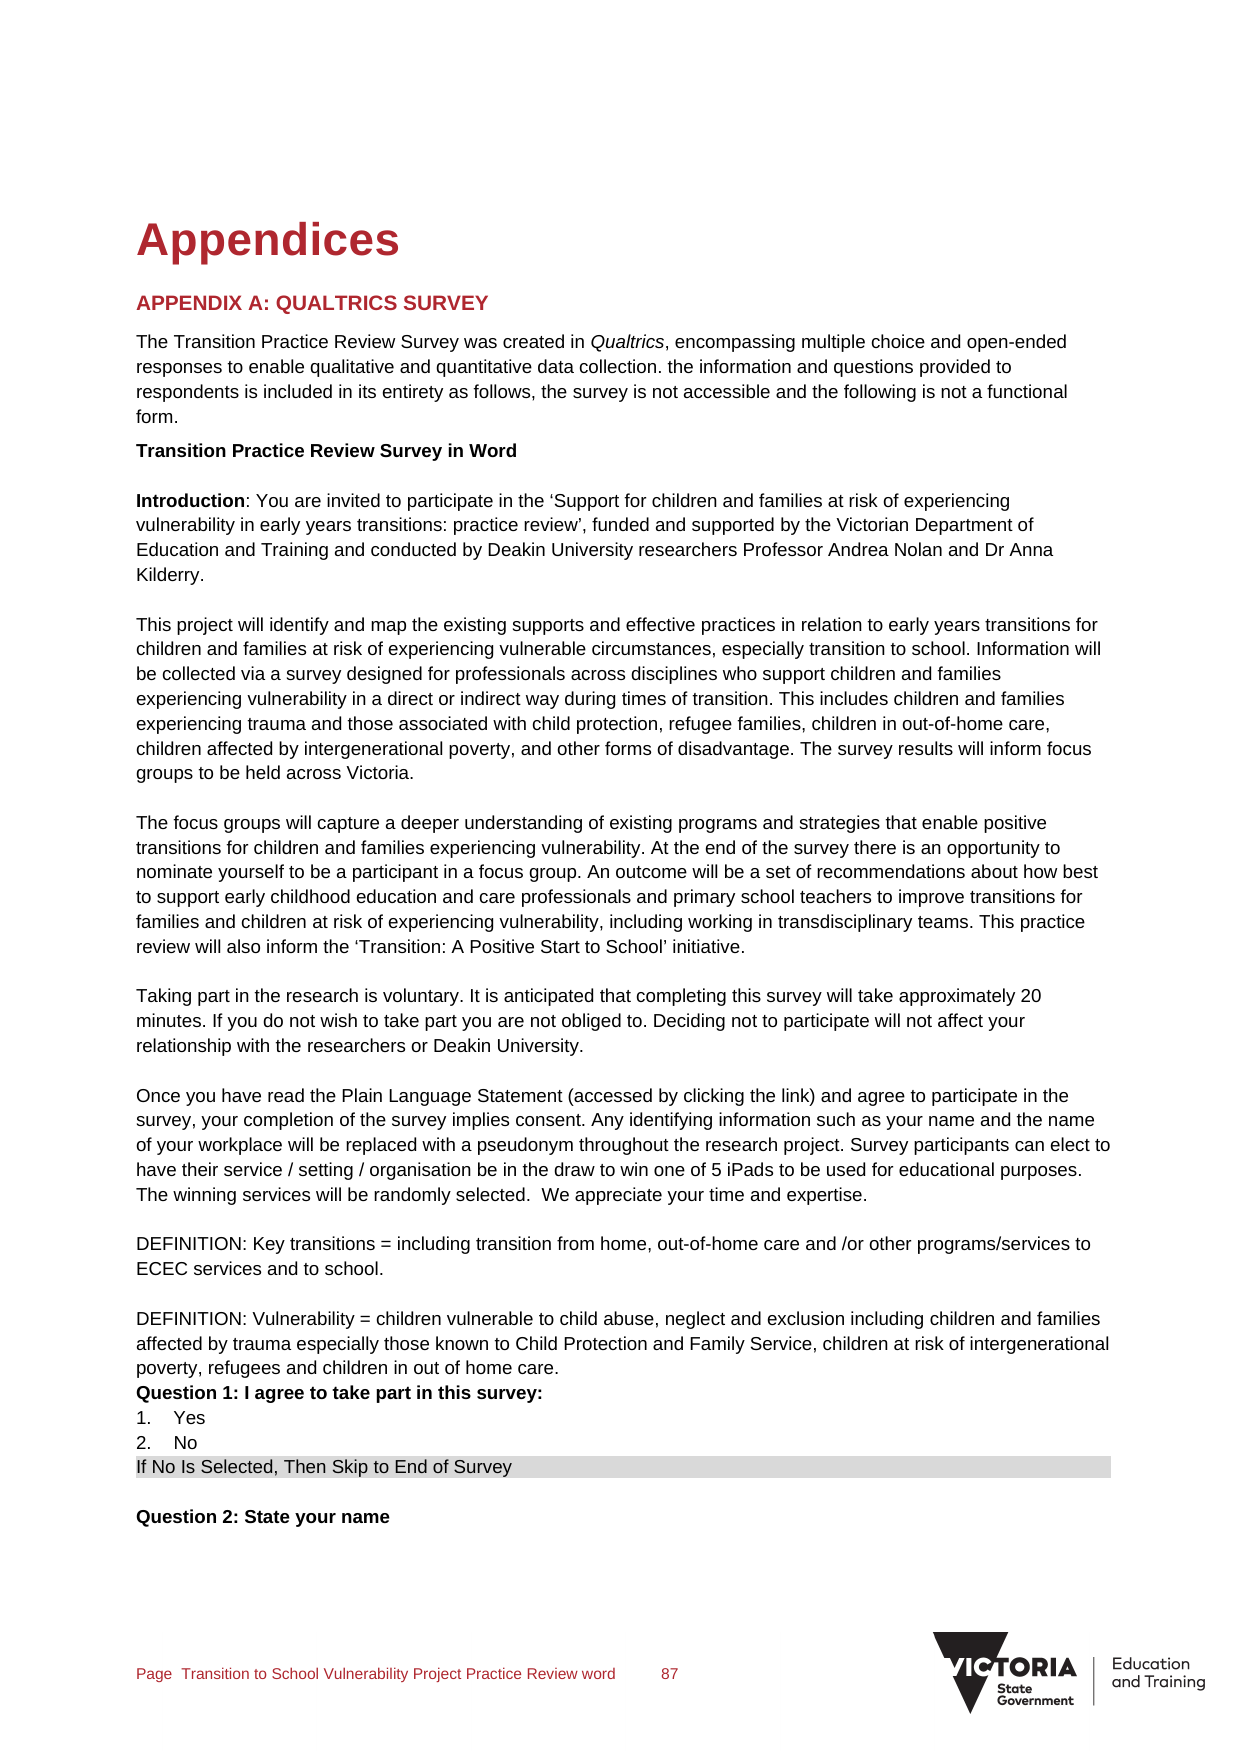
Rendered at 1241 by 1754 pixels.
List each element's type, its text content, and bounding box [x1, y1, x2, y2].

text Question 2: State your name [136, 1506, 1111, 1527]
subtitle Appendix A: Qualtrics Survey [136, 290, 1111, 315]
text Taking part in the research is voluntary. It is anticipated that completing this survey will take approximately 20 minutes. If you do not wish to take part you are not obliged to. Deciding not to participate will not affect your relationship with the researchers or Deakin University. [136, 985, 1111, 1056]
text DEFINITION: Vulnerability = children vulnerable to child abuse, neglect and exclusion including children and families affected by trauma especially those known to Child Protection and Family Service, children at risk of intergenerational poverty, refugees and children in out of home care. [136, 1307, 1111, 1379]
list No [136, 1431, 1111, 1453]
list Yes [136, 1407, 1111, 1428]
picture [8, 1632, 1241, 1751]
text Once you have read the Plain Language Statement (accessed by clicking the link) and agree to participate in the survey, your completion of the survey implies consent. Any identifying information such as your name and the name of your workplace will be replaced with a pseudonym throughout the research project. Survey participants can elect to have their service / setting / organisation be in the draw to win one of 5 iPads to be used for educational purposes. The winning services will be randomly selected. We appreciate your time and expertise. [136, 1084, 1111, 1205]
text Introduction: You are invited to participate in the ‘Support for children and families at risk of experiencing vulnerability in early years transitions: practice review’, funded and supported by the Victorian Department of Education and Training and conducted by Deakin University researchers Professor Andrea Nolan and Dr Anna Kilderry. [136, 489, 1111, 585]
text If No Is Selected, Then Skip to End of Survey [136, 1456, 1111, 1478]
text DEFINITION: Key transitions = including transition from home, out-of-home care and /or other programs/services to ECEC services and to school. [136, 1233, 1111, 1279]
text Transition Practice Review Survey in Word [136, 440, 1111, 461]
text This project will identify and map the existing supports and effective practices in relation to early years transitions for children and families at risk of experiencing vulnerable circumstances, especially transition to school. Information will be collected via a survey designed for professionals across disciplines who support children and families experiencing vulnerability in a direct or indirect way during times of transition. This includes children and families experiencing trauma and those associated with child protection, refugee families, children in out-of-home care, children affected by intergenerational poverty, and other forms of disadvantage. The survey results will inform focus groups to be held across Victoria. [136, 613, 1111, 784]
text The focus groups will capture a deeper understanding of existing programs and strategies that enable positive transitions for children and families experiencing vulnerability. At the end of the survey there is an opportunity to nominate yourself to be a participant in a focus group. An outcome will be a set of recommendations about how best to support early childhood education and care professionals and primary school teachers to improve transitions for families and children at risk of experiencing vulnerability, including working in transdisciplinary teams. This practice review will also inform the ‘Transition: A Positive Start to School’ initiative. [136, 812, 1111, 957]
text Question 1: I agree to take part in this survey: [136, 1382, 1111, 1403]
text The Transition Practice Review Survey was created in Qualtrics, encompassing multiple choice and open-ended responses to enable qualitative and quantitative data collection. the information and questions provided to respondents is included in its entirety as follows, the survey is not accessible and the following is not a functional form. [136, 327, 1111, 427]
subtitle Appendices [136, 212, 1111, 265]
